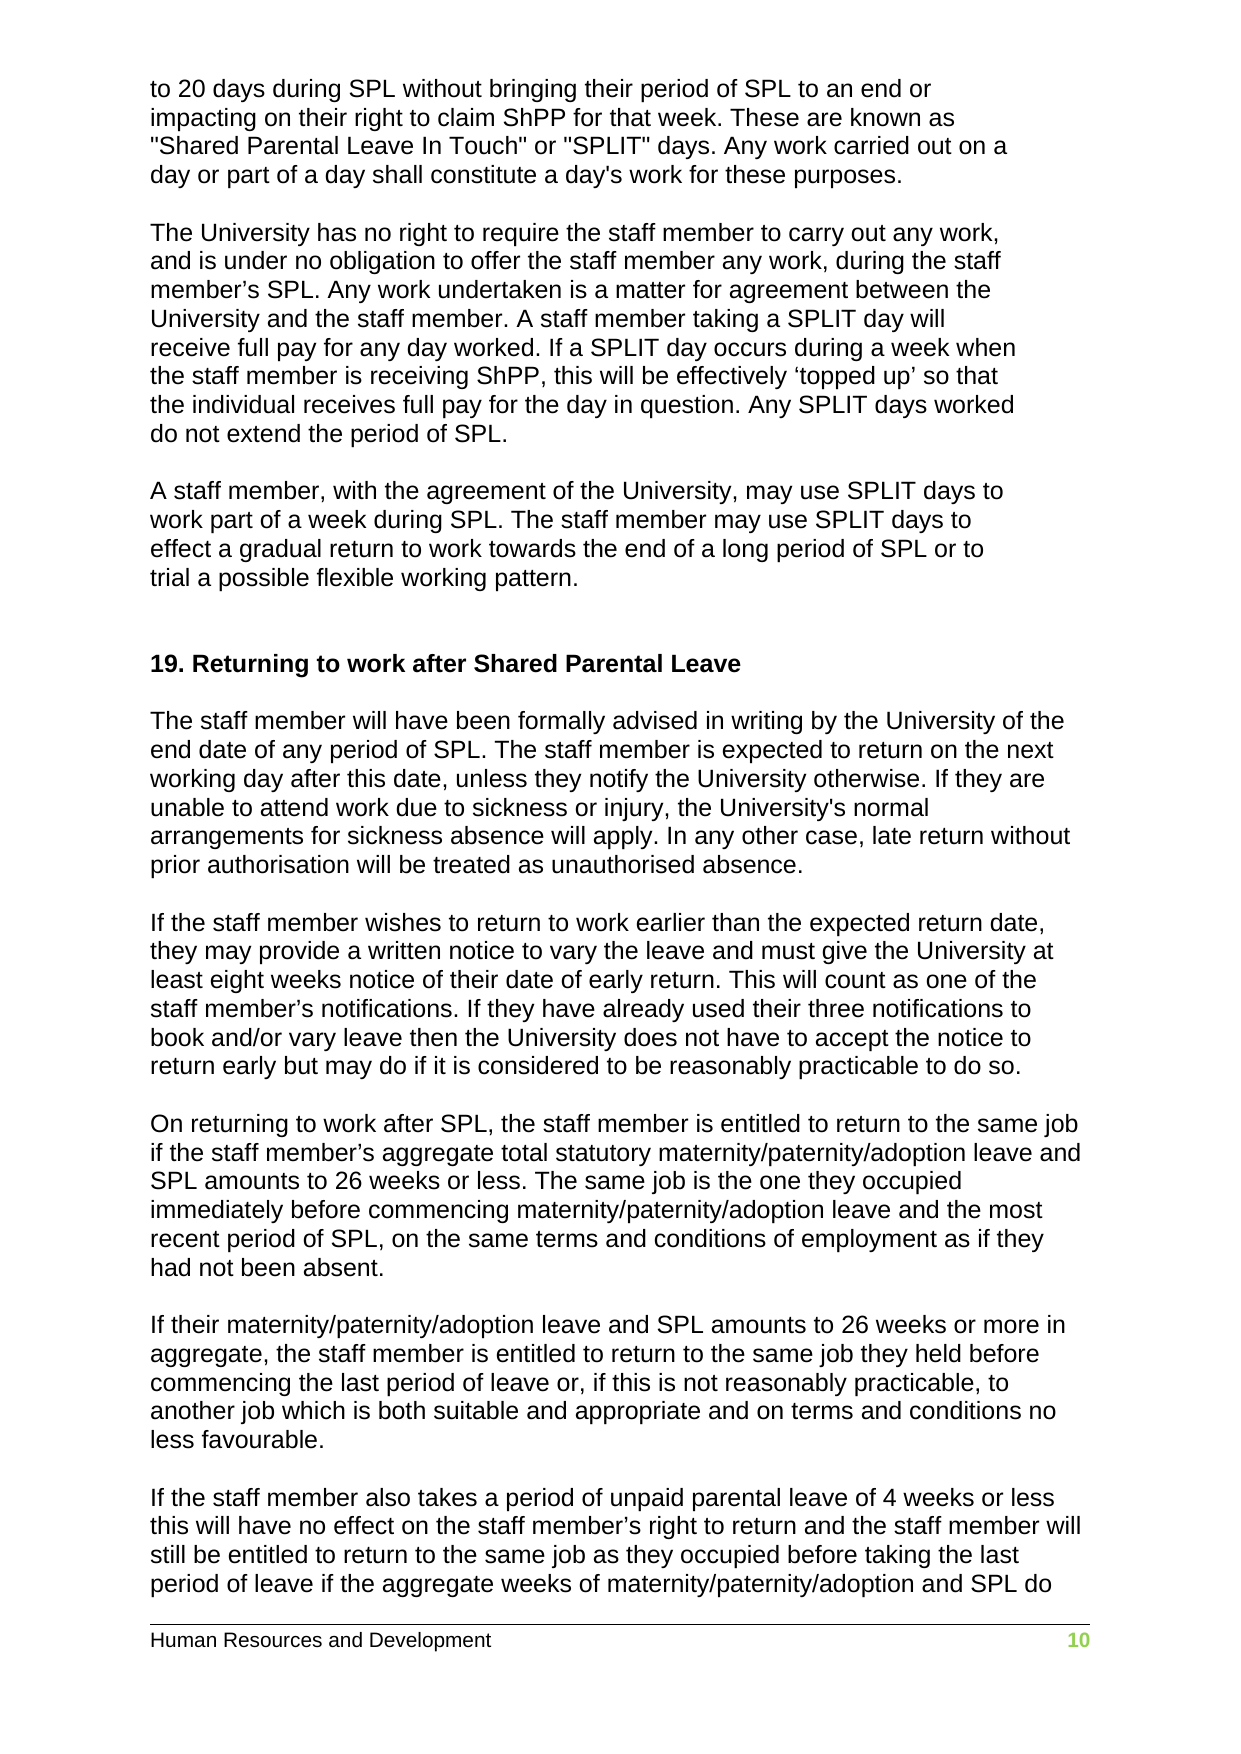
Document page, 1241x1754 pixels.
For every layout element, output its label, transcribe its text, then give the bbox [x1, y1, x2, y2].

text arrangements for sickness absence will apply. In any other case, late return without [150, 821, 1090, 850]
text and is under no obligation to offer the staff member any work, during the staff [150, 246, 1090, 275]
text staff member’s notifications. If they have already used their three notifications to [150, 994, 1090, 1023]
text had not been absent. [150, 1253, 1090, 1281]
text effect a gradual return to work towards the end of a long period of SPL or to [150, 534, 1090, 563]
text least eight weeks notice of their date of early return. This will count as one of the [150, 965, 1090, 994]
text the staff member is receiving ShPP, this will be effectively ‘topped up’ so that [150, 361, 1090, 390]
text receive full pay for any day worked. If a SPLIT day occurs during a week when [150, 333, 1090, 361]
text book and/or vary leave then the University does not have to accept the notice to [150, 1023, 1090, 1051]
text less favourable. [150, 1425, 1090, 1454]
text commencing the last period of leave or, if this is not reasonably practicable, to [150, 1368, 1090, 1396]
text unable to attend work due to sickness or injury, the University's normal [150, 793, 1090, 821]
text trial a possible flexible working pattern. [150, 563, 1090, 591]
text On returning to work after SPL, the staff member is entitled to return to the same job [150, 1109, 1090, 1138]
text another job which is both suitable and appropriate and on terms and conditions no [150, 1396, 1090, 1425]
text still be entitled to return to the same job as they occupied before taking the last [150, 1540, 1090, 1569]
text recent period of SPL, on the same terms and conditions of employment as if they [150, 1224, 1090, 1253]
text The staff member will have been formally advised in writing by the University of the [150, 706, 1090, 735]
text The University has no right to require the staff member to carry out any work, [150, 218, 1090, 246]
text the individual receives full pay for the day in question. Any SPLIT days worked [150, 390, 1090, 419]
text if the staff member’s aggregate total statutory maternity/paternity/adoption leave and [150, 1138, 1090, 1166]
text working day after this date, unless they notify the University otherwise. If they are [150, 764, 1090, 793]
text If the staff member wishes to return to work earlier than the expected return date, [150, 908, 1090, 936]
text day or part of a day shall constitute a day's work for these purposes. [150, 160, 1090, 189]
text prior authorisation will be treated as unauthorised absence. [150, 850, 1090, 879]
text A staff member, with the agreement of the University, may use SPLIT days to [150, 476, 1090, 505]
text member’s SPL. Any work undertaken is a matter for agreement between the [150, 275, 1090, 304]
text period of leave if the aggregate weeks of maternity/paternity/adoption and SPL do [150, 1569, 1090, 1598]
text this will have no effect on the staff member’s right to return and the staff member will [150, 1511, 1090, 1540]
text return early but may do if it is considered to be reasonably practicable to do so. [150, 1051, 1090, 1080]
text end date of any period of SPL. The staff member is expected to return on the next [150, 735, 1090, 764]
text do not extend the period of SPL. [150, 419, 1090, 448]
text immediately before commencing maternity/paternity/adoption leave and the most [150, 1195, 1090, 1224]
text they may provide a written notice to vary the leave and must give the University at [150, 936, 1090, 965]
text aggregate, the staff member is entitled to return to the same job they held before [150, 1339, 1090, 1368]
text If the staff member also takes a period of unpaid parental leave of 4 weeks or less [150, 1483, 1090, 1511]
text to 20 days during SPL without bringing their period of SPL to an end or [150, 74, 1090, 103]
text "Shared Parental Leave In Touch" or "SPLIT" days. Any work carried out on a [150, 131, 1090, 160]
text University and the staff member. A staff member taking a SPLIT day will [150, 304, 1090, 333]
text SPL amounts to 26 weeks or less. The same job is the one they occupied [150, 1166, 1090, 1195]
text 19. Returning to work after Shared Parental Leave [150, 649, 1090, 678]
text If their maternity/paternity/adoption leave and SPL amounts to 26 weeks or more in [150, 1310, 1090, 1339]
text work part of a week during SPL. The staff member may use SPLIT days to [150, 505, 1090, 534]
text impacting on their right to claim ShPP for that week. These are known as [150, 103, 1090, 131]
